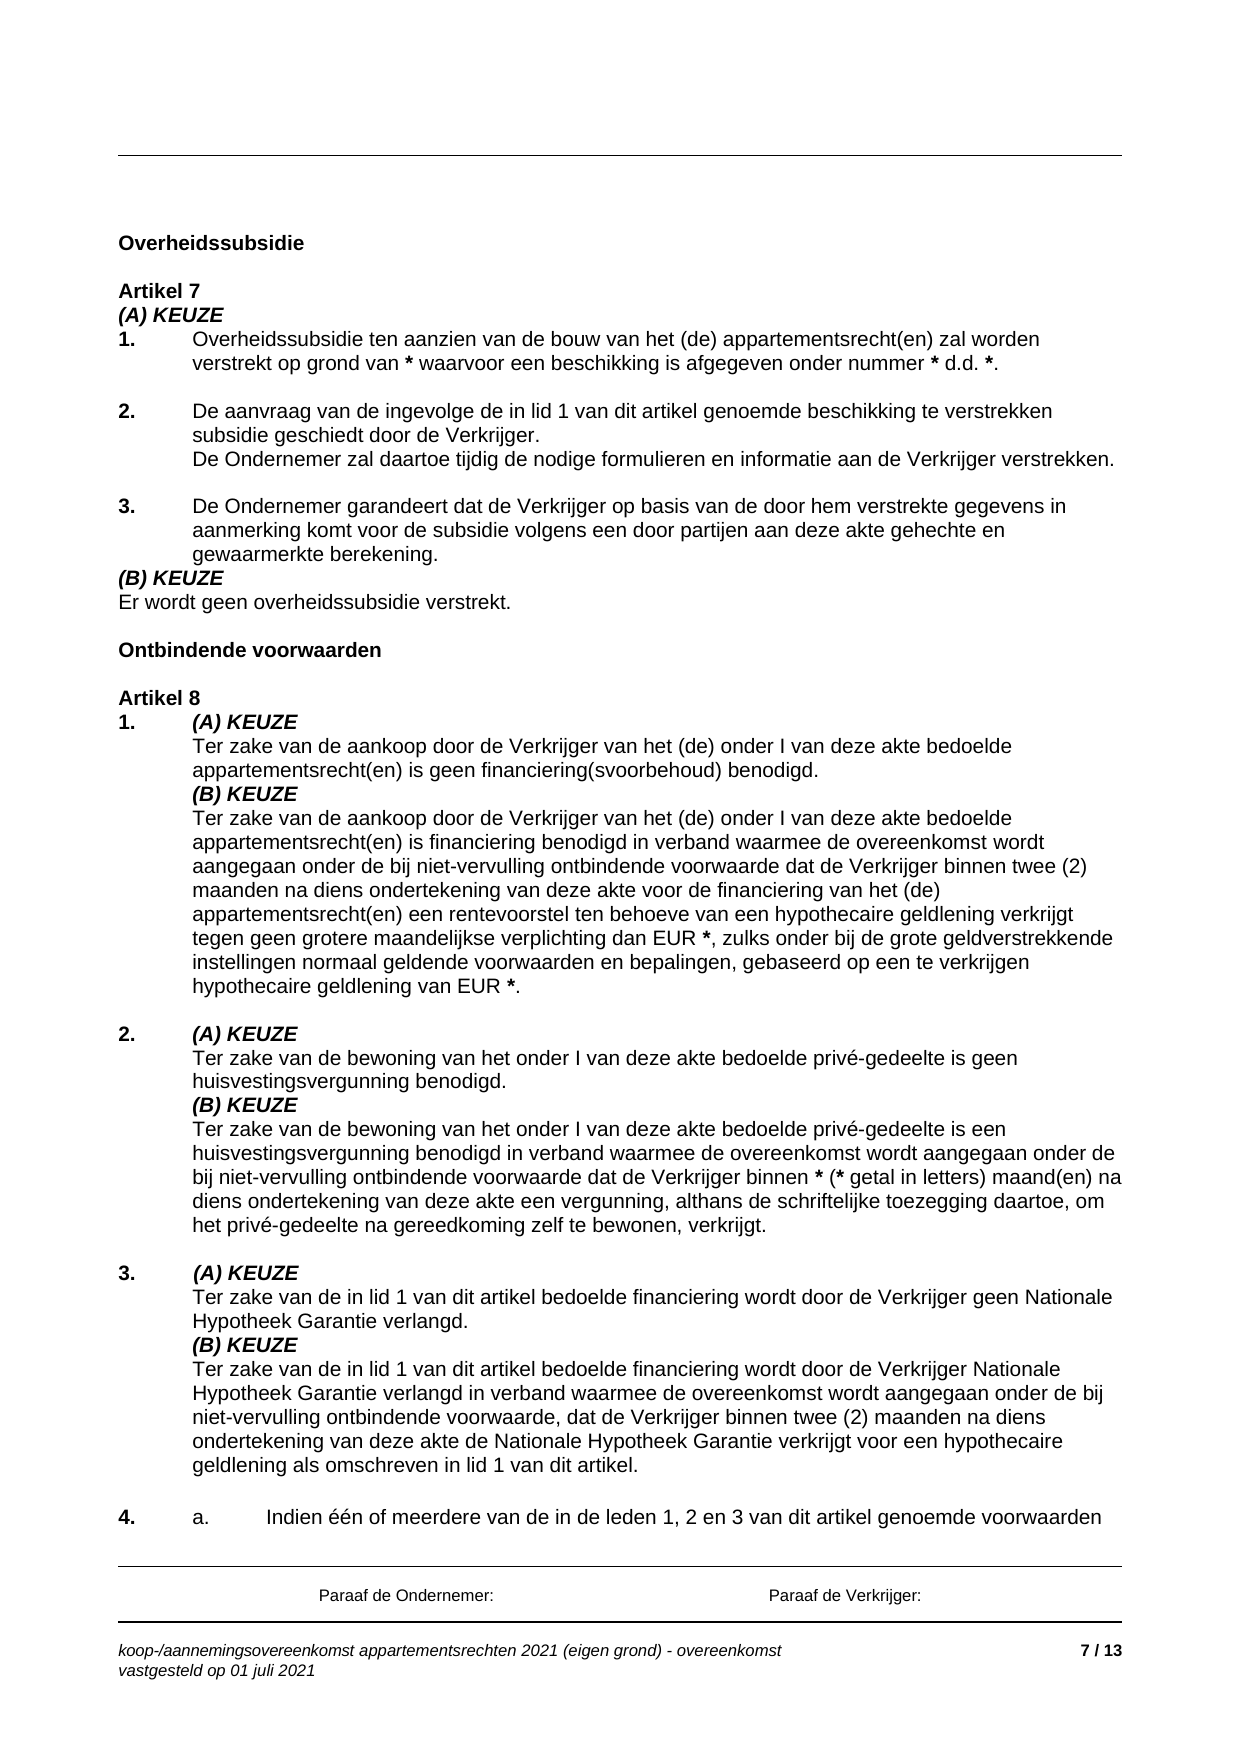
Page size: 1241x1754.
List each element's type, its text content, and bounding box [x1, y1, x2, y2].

text 1. Overheidssubsidie ten aanzien van de bouw van het (de) appartementsrecht(en) zal worden verstrekt op grond van * waarvoor een beschikking is afgegeven onder nummer * d.d. *. [118, 327, 1122, 374]
text (B) KEUZE [192, 782, 1122, 806]
text 2. (A) KEUZE [118, 1021, 1122, 1045]
text Ter zake van de aankoop door de Verkrijger van het (de) onder I van deze akte bedoelde appartementsrecht(en) is geen financiering(svoorbehoud) benodigd. [192, 734, 1122, 782]
text 1. (A) KEUZE [118, 710, 1122, 734]
text Ontbindende voorwaarden [118, 638, 1122, 662]
subtitle Artikel 8 [118, 686, 1122, 710]
text Ter zake van de aankoop door de Verkrijger van het (de) onder I van deze akte bedoelde appartementsrecht(en) is financiering benodigd in verband waarmee de overeenkomst wordt aangegaan onder de bij niet-vervulling ontbindende voorwaarde dat de Verkrijger binnen twee (2) maanden na diens ondertekening van deze akte voor de financiering van het (de) appartementsrecht(en) een rentevoorstel ten behoeve van een hypothecaire geldlening verkrijgt tegen geen grotere maandelijkse verplichting dan EUR *, zulks onder bij de grote geldverstrekkende instellingen normaal geldende voorwaarden en bepalingen, gebaseerd op een te verkrijgen hypothecaire geldlening van EUR *. [192, 806, 1122, 997]
text (A) KEUZE [118, 303, 1122, 327]
text 3. De Ondernemer garandeert dat de Verkrijger op basis van de door hem verstrekte gegevens in aanmerking komt voor de subsidie volgens een door partijen aan deze akte gehechte en gewaarmerkte berekening. [118, 494, 1122, 566]
text Ter zake van de bewoning van het onder I van deze akte bedoelde privé-gedeelte is een huisvestingsvergunning benodigd in verband waarmee de overeenkomst wordt aangegaan onder de bij niet-vervulling ontbindende voorwaarde dat de Verkrijger binnen * (* getal in letters) maand(en) na diens ondertekening van deze akte een vergunning, althans de schriftelijke toezegging daartoe, om het privé-gedeelte na gereedkoming zelf te bewonen, verkrijgt. [192, 1117, 1122, 1237]
text (B) KEUZE [192, 1093, 1122, 1117]
text 2. De aanvraag van de ingevolge de in lid 1 van dit artikel genoemde beschikking te verstrekken subsidie geschiedt door de Verkrijger. [118, 398, 1122, 446]
text Er wordt geen overheidssubsidie verstrekt. [118, 590, 1122, 614]
text Ter zake van de bewoning van het onder I van deze akte bedoelde privé-gedeelte is geen huisvestingsvergunning benodigd. [192, 1045, 1122, 1093]
text (B) KEUZE [192, 1333, 1122, 1357]
text Overheidssubsidie [118, 231, 1122, 255]
text Ter zake van de in lid 1 van dit artikel bedoelde financiering wordt door de Verkrijger Nationale Hypotheek Garantie verlangd in verband waarmee de overeenkomst wordt aangegaan onder de bij niet-vervulling ontbindende voorwaarde, dat de Verkrijger binnen twee (2) maanden na diens ondertekening van deze akte de Nationale Hypotheek Garantie verkrijgt voor een hypothecaire geldlening als omschreven in lid 1 van dit artikel. [192, 1357, 1122, 1477]
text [118, 1505, 1122, 1529]
text 3. (A) KEUZE [118, 1261, 1122, 1285]
text (B) KEUZE [118, 566, 1122, 590]
subtitle Artikel 7 [118, 279, 1122, 303]
text Ter zake van de in lid 1 van dit artikel bedoelde financiering wordt door de Verkrijger geen Nationale Hypotheek Garantie verlangd. [192, 1285, 1122, 1333]
text De Ondernemer zal daartoe tijdig de nodige formulieren en informatie aan de Verkrijger verstrekken. [192, 446, 1122, 470]
